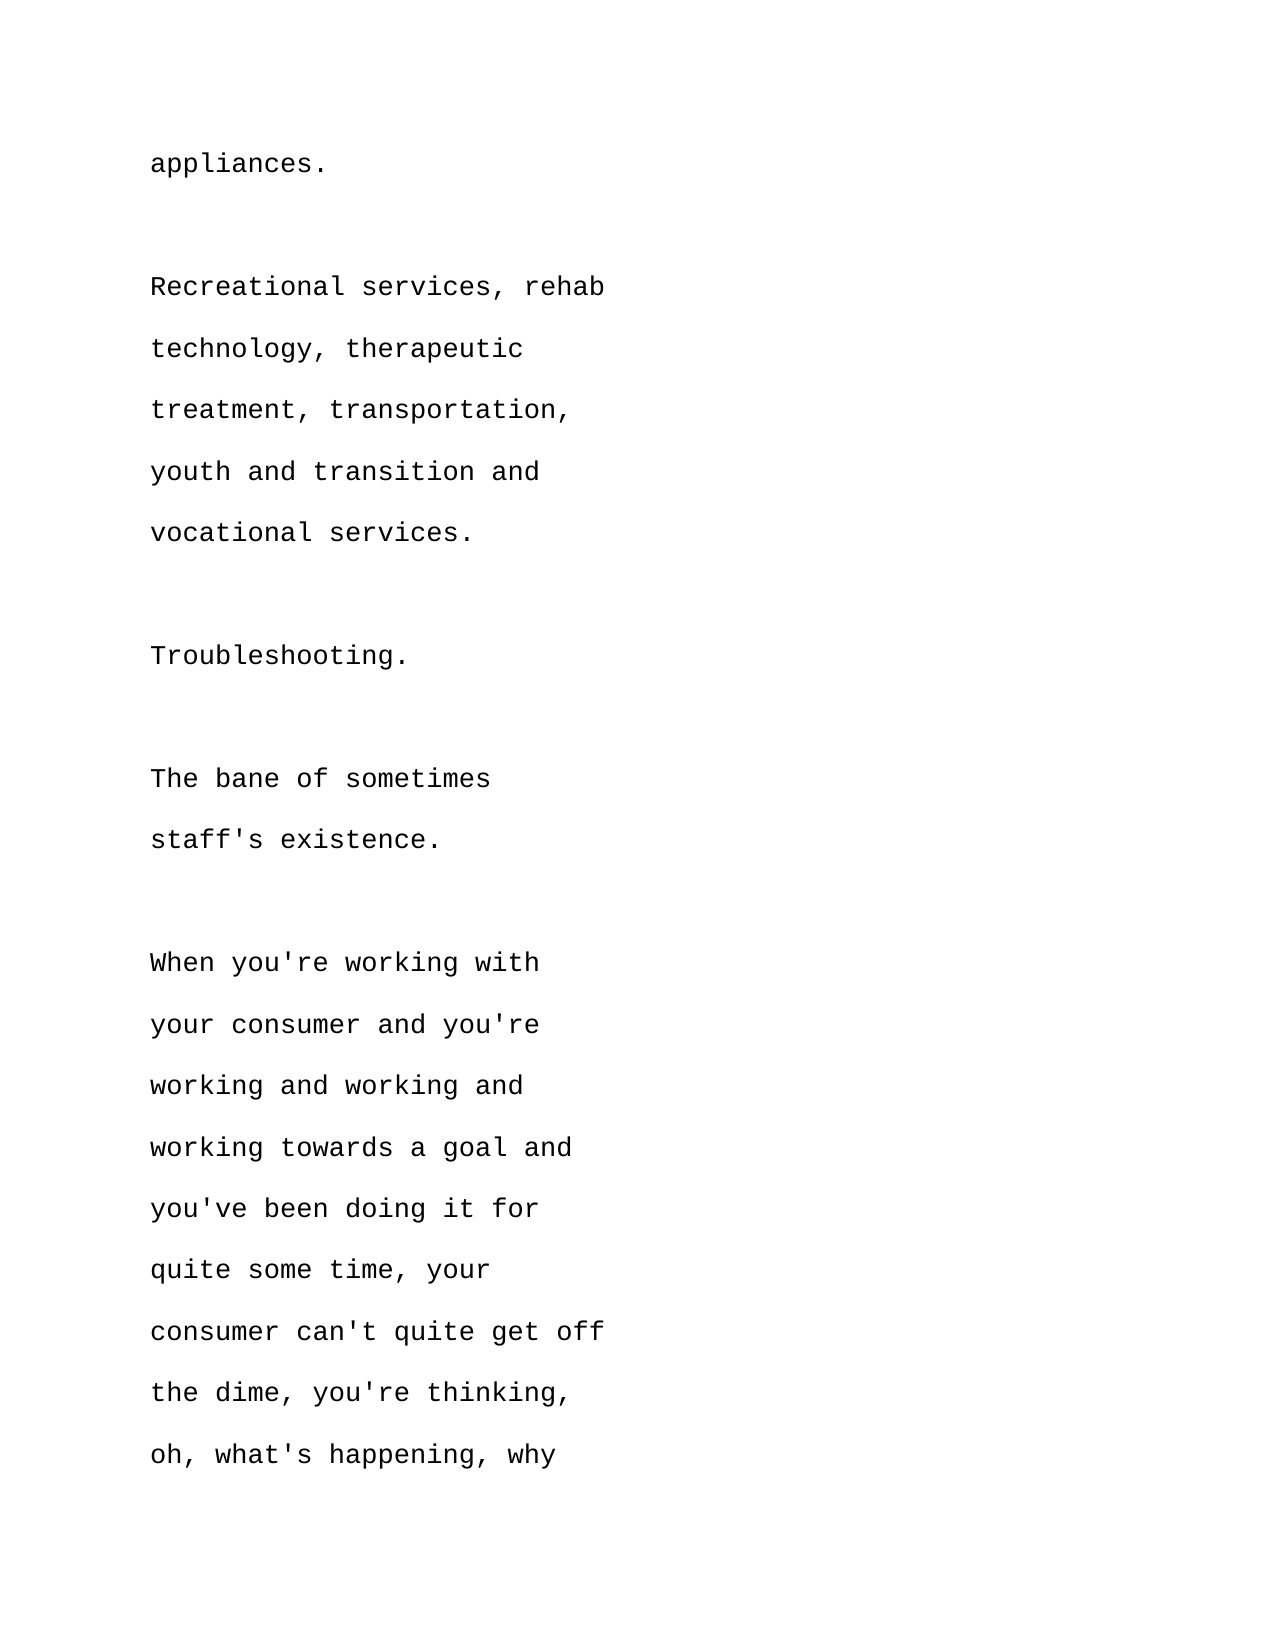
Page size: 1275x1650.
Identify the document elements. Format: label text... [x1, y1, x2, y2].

text The bane of sometimes staff's existence. [150, 764, 612, 857]
text Recreational services, rehab technology, therapeutic treatment, transportation, youth and transition and vocational services. [150, 273, 612, 549]
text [150, 949, 612, 1471]
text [150, 150, 612, 181]
text Troubleshooting. [150, 642, 612, 672]
